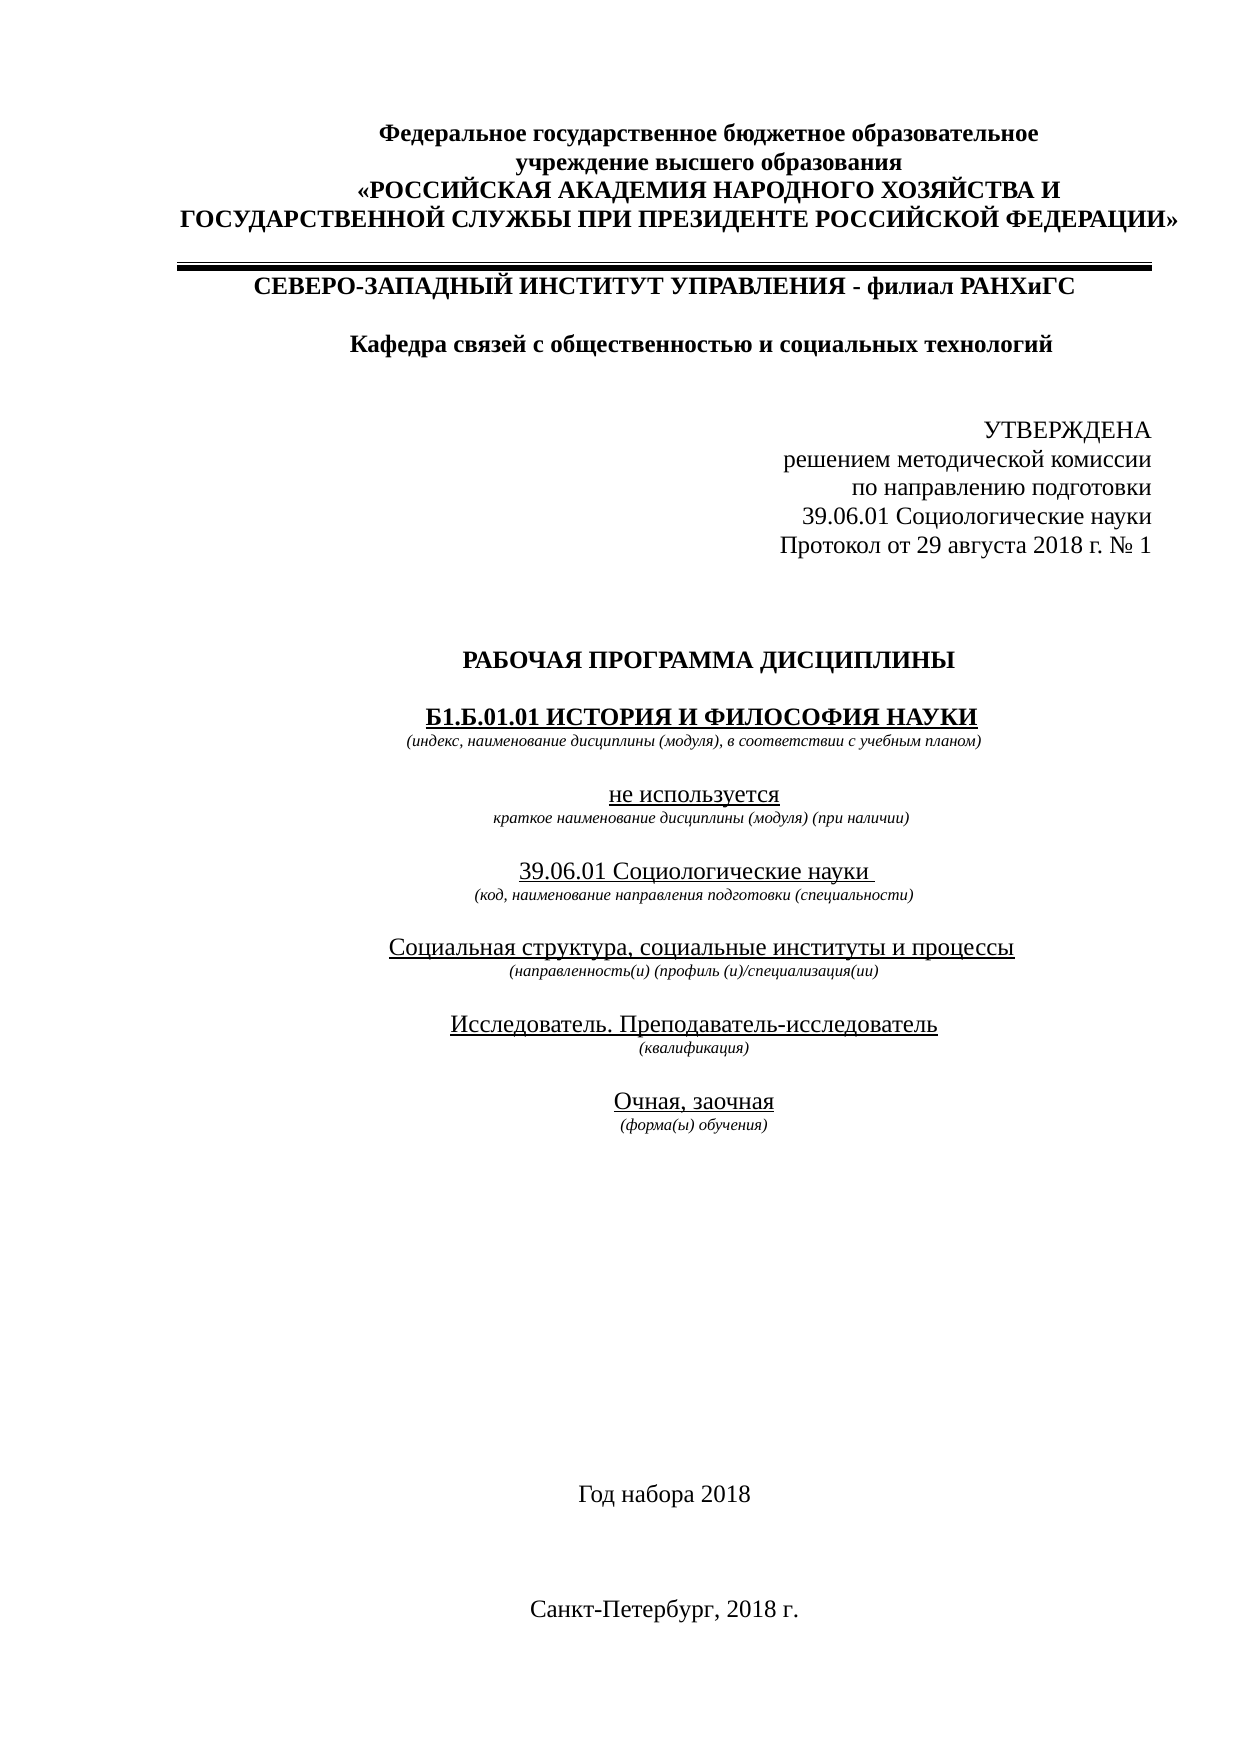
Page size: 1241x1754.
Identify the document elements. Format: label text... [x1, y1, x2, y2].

text Социальная структура, социальные институты и процессы [177, 932, 1152, 961]
text Исследователь. Преподаватель-исследователь [177, 1009, 1152, 1038]
text (квалификация) [177, 1038, 1152, 1057]
text РАБОЧАЯ ПРОГРАММА ДИСЦИПЛИНЫ [177, 645, 1181, 674]
text по направлению подготовки [177, 472, 1152, 501]
text СЕВЕРО-ЗАПАДНЫЙ ИНСТИТУТ УПРАВЛЕНИЯ - филиал РАНХиГС [177, 271, 1152, 300]
text (форма(ы) обучения) [177, 1114, 1152, 1134]
text Очная, заочная [177, 1086, 1152, 1114]
text 39.06.01 Социологические науки [177, 501, 1152, 530]
text Год набора 2018 [177, 1479, 1152, 1507]
text Кафедра связей с общественностью и социальных технологий [177, 329, 1152, 357]
text решением методической комиссии [177, 444, 1152, 472]
text Федеральное государственное бюджетное образовательное [177, 118, 1181, 147]
text не используется [177, 779, 1152, 808]
text (код, наименование направления подготовки (специальности) [177, 884, 1152, 904]
text краткое наименование дисциплины (модуля) (при наличии) [177, 808, 1152, 827]
text Санкт-Петербург, 2018 г. [177, 1594, 1152, 1622]
text учреждение высшего образования [177, 147, 1181, 176]
text Б1.Б.01.01 ИСТОРИЯ И ФИЛОСОФИЯ НАУКИ [177, 702, 1152, 731]
text «РОССИЙСКАЯ АКАДЕМИЯ НАРОДНОГО ХОЗЯЙСТВА И ГОСУДАРСТВЕННОЙ СЛУЖБЫ ПРИ ПРЕЗИДЕНТЕ РОССИЙСКОЙ ФЕДЕРАЦИИ» [177, 176, 1181, 233]
text (направленность(и) (профиль (и)/специализация(ии) [177, 961, 1152, 980]
text УТВЕРЖДЕНА [177, 415, 1152, 444]
text Протокол от 29 августа 2018 г. № 1 [177, 530, 1152, 559]
text 39.06.01 Социологические науки [177, 856, 1152, 884]
text (индекс, наименование дисциплины (модуля), в соответствии с учебным планом) [177, 731, 1152, 750]
